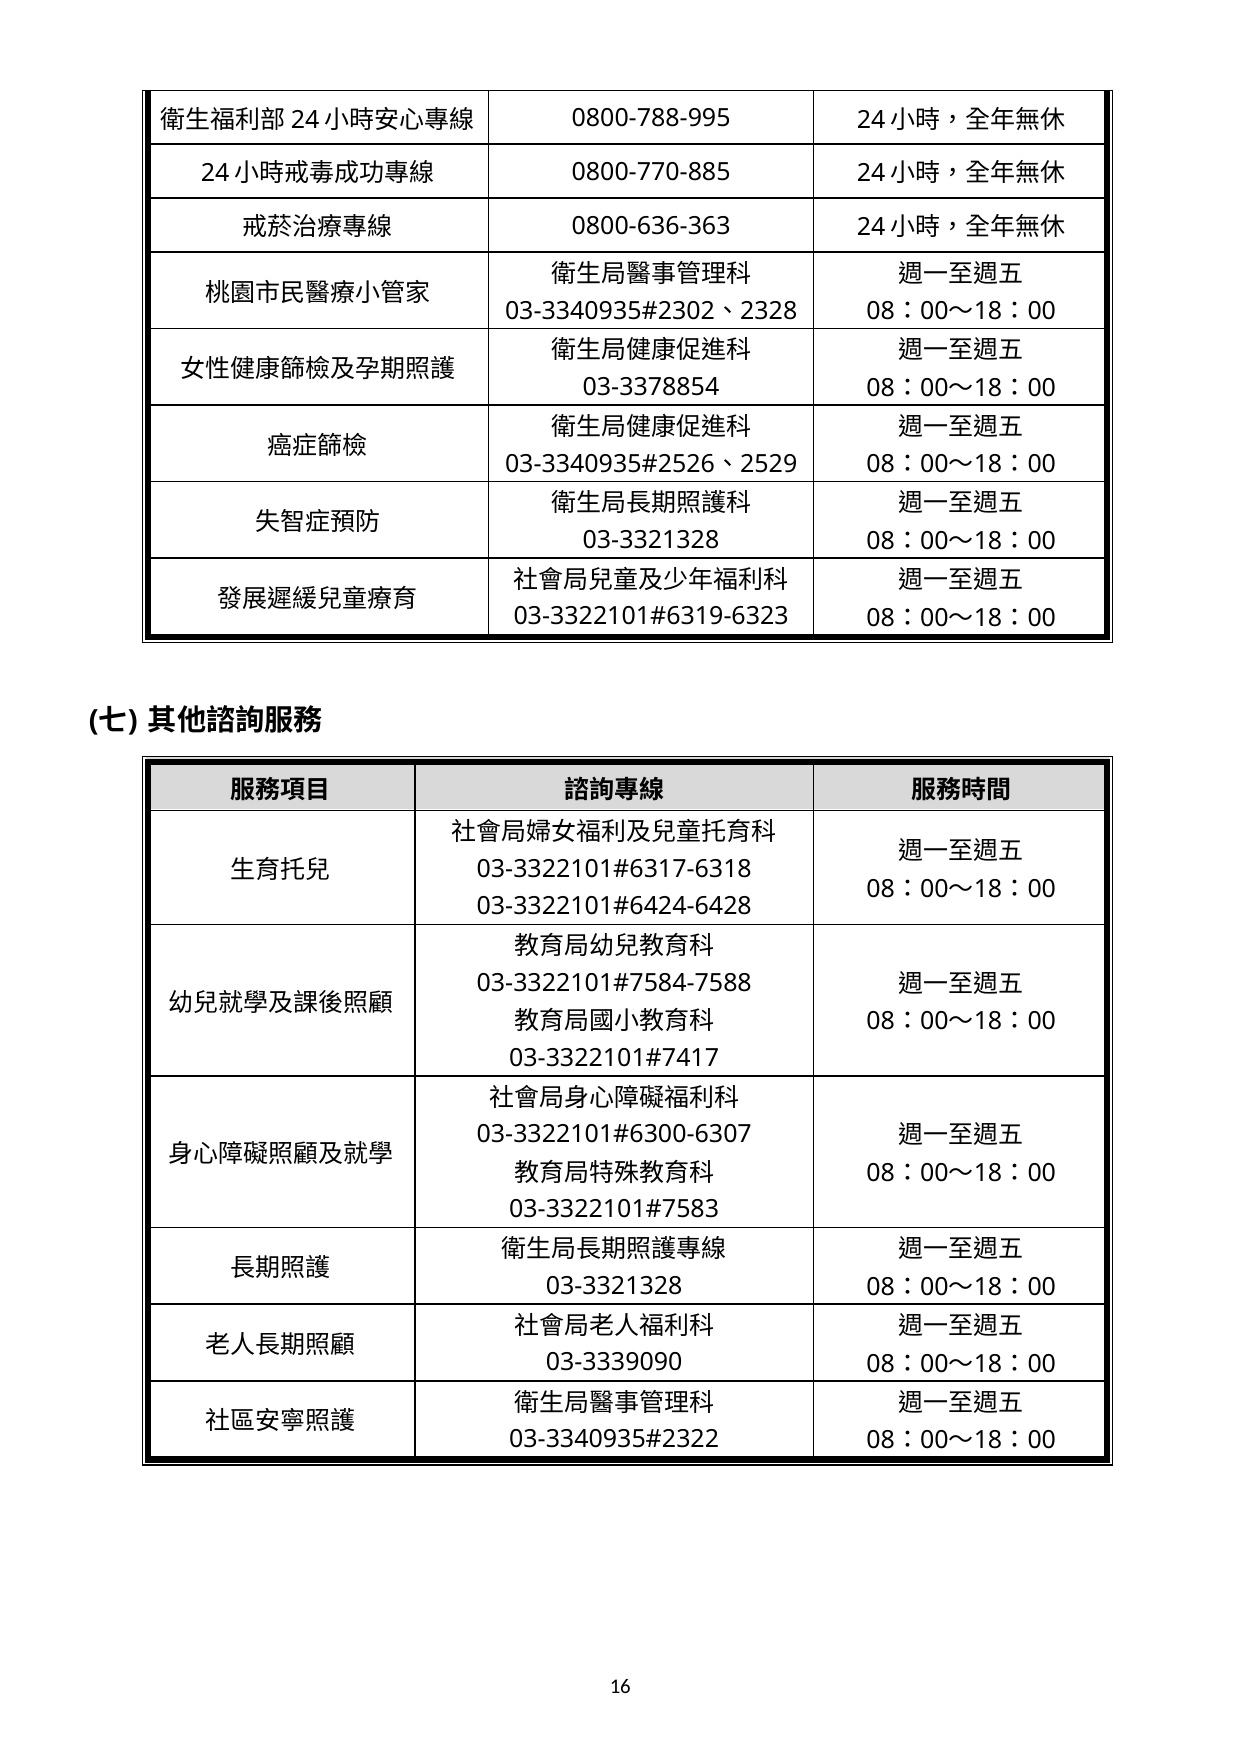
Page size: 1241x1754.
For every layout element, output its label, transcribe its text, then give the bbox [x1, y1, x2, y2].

table_cell 週一至週五 08：00～18：00 [814, 811, 1104, 924]
table_cell 週一至週五 08：00～18：00 [814, 925, 1104, 1075]
table_cell 週一至週五 08：00～18：00 [814, 1382, 1104, 1456]
table_cell 衛生局長期照護專線 03-3321328 [416, 1228, 813, 1303]
table_cell 社會局老人福利科 03-3339090 [416, 1305, 813, 1380]
table_cell 24小時，全年無休 [814, 145, 1104, 197]
table_header 諮詢專線 [416, 765, 813, 809]
table_cell 癌症篩檢 [151, 406, 488, 481]
table_cell 發展遲緩兒童療育 [151, 559, 488, 634]
table_cell 衛生局健康促進科 03-3378854 [489, 329, 813, 404]
table_cell 週一至週五 08：00～18：00 [814, 329, 1104, 404]
table_cell 老人長期照顧 [151, 1305, 414, 1380]
table_cell 24小時，全年無休 [814, 91, 1104, 143]
table_cell 戒菸治療專線 [151, 199, 488, 251]
table_cell 衛生福利部24小時安心專線 [151, 91, 488, 143]
table_cell 社會局身心障礙福利科 03-3322101#6300-6307 教育局特殊教育科 03-3322101#7583 [416, 1077, 813, 1227]
table_cell 身心障礙照顧及就學 [151, 1077, 414, 1227]
table_cell 0800-636-363 [489, 199, 813, 251]
table_header 服務項目 [151, 765, 414, 809]
table_cell 週一至週五 08：00～18：00 [814, 482, 1104, 557]
table_header 服務時間 [814, 765, 1104, 809]
table_cell 社會局婦女福利及兒童托育科 03-3322101#6317-6318 03-3322101#6424-6428 [416, 811, 813, 924]
table_cell 24小時戒毒成功專線 [151, 145, 488, 197]
table_cell 週一至週五 08：00～18：00 [814, 253, 1104, 328]
table_cell 長期照護 [151, 1228, 414, 1303]
table_cell 衛生局醫事管理科 03-3340935#2302、2328 [489, 253, 813, 328]
table_cell 幼兒就學及課後照顧 [151, 925, 414, 1075]
table_cell 0800-770-885 [489, 145, 813, 197]
table_cell 週一至週五 08：00～18：00 [814, 1305, 1104, 1380]
table_cell 週一至週五 08：00～18：00 [814, 406, 1104, 481]
table_cell 0800-788-995 [489, 91, 813, 143]
table_cell 24小時，全年無休 [814, 199, 1104, 251]
table_cell 衛生局醫事管理科 03-3340935#2322 [416, 1382, 813, 1456]
table_cell 週一至週五 08：00～18：00 [814, 559, 1104, 634]
table_cell 衛生局健康促進科 03-3340935#2526、2529 [489, 406, 813, 481]
table_cell 社區安寧照護 [151, 1382, 414, 1456]
table_cell 桃園市民醫療小管家 [151, 253, 488, 328]
table_cell 衛生局長期照護科 03-3321328 [489, 482, 813, 557]
table_cell 週一至週五 08：00～18：00 [814, 1077, 1104, 1227]
table_cell 女性健康篩檢及孕期照護 [151, 329, 488, 404]
table_cell 教育局幼兒教育科 03-3322101#7584-7588 教育局國小教育科 03-3322101#7417 [416, 925, 813, 1075]
table_cell 生育托兒 [151, 811, 414, 924]
table_cell 週一至週五 08：00～18：00 [814, 1228, 1104, 1303]
table_cell 社會局兒童及少年福利科 03-3322101#6319-6323 [489, 559, 813, 634]
table_cell 失智症預防 [151, 482, 488, 557]
list 其他諮詢服務 [89, 681, 1152, 756]
